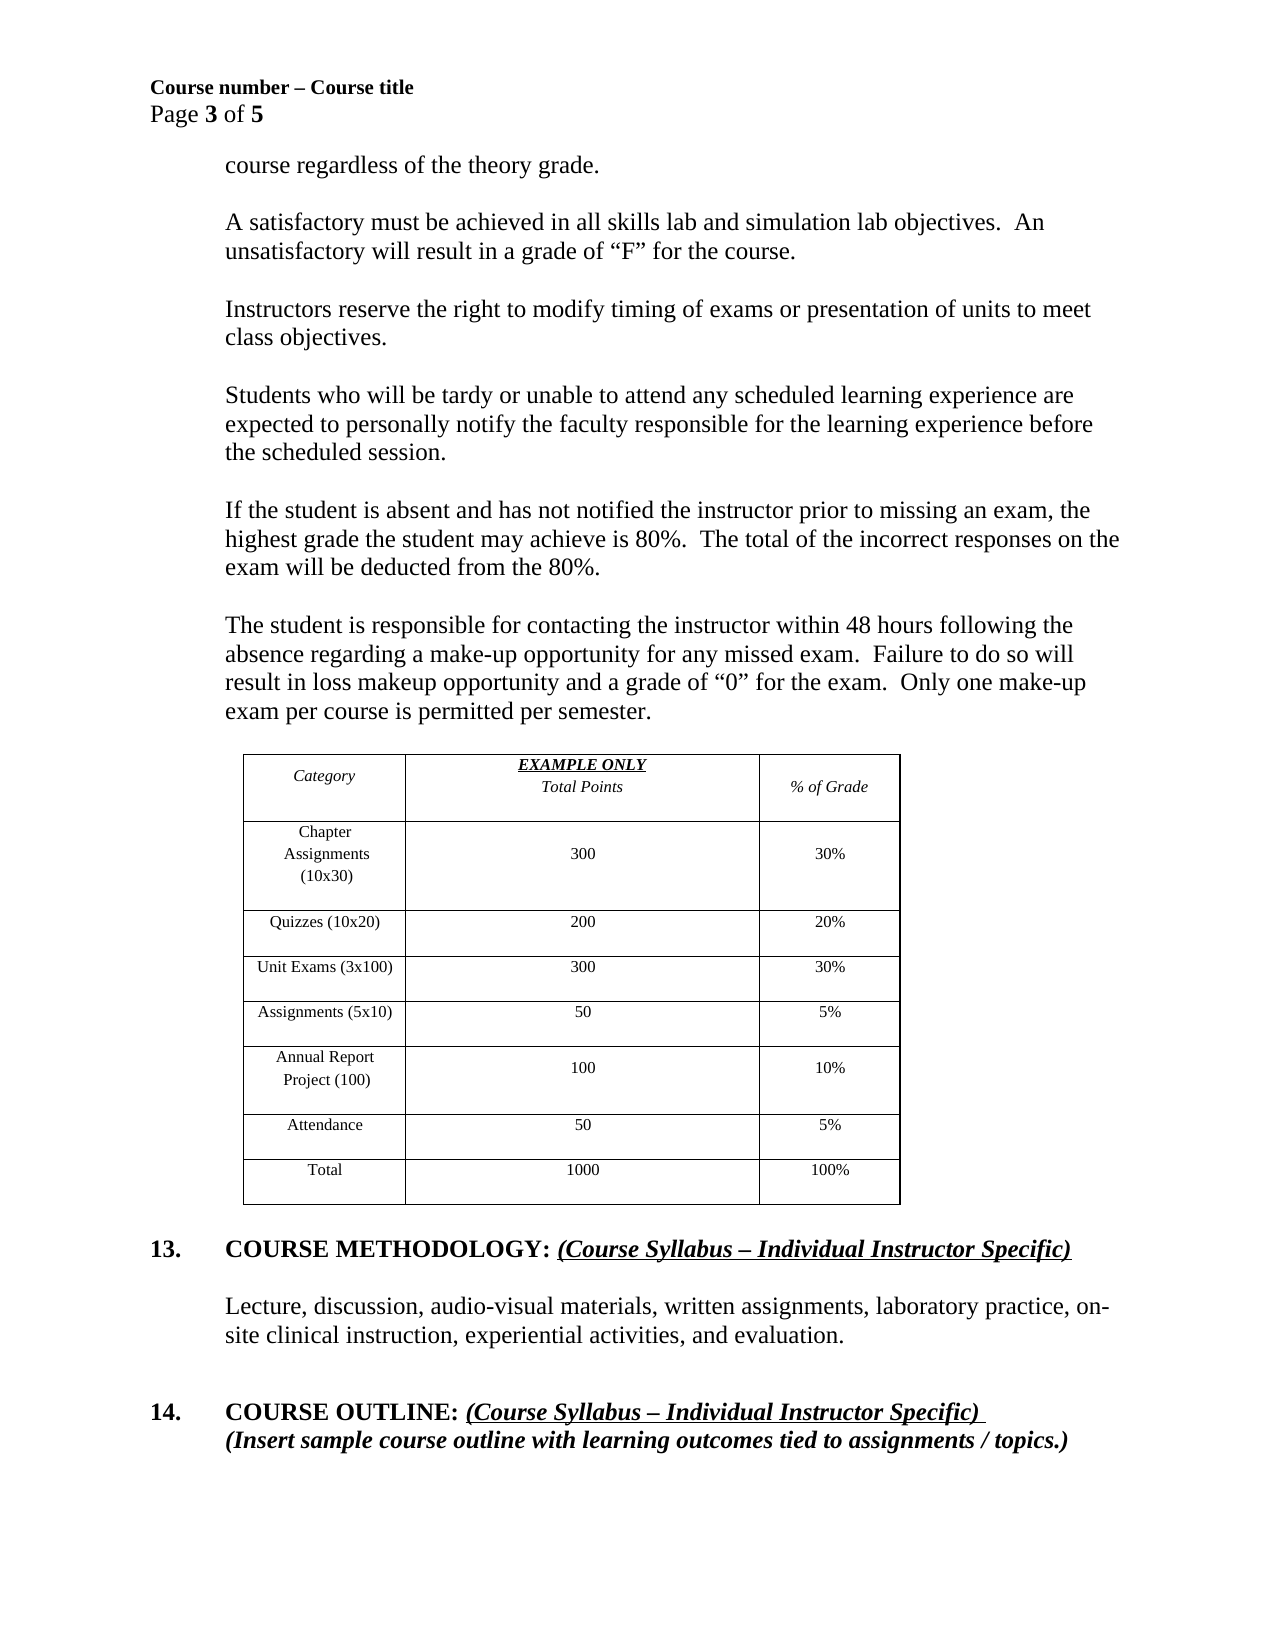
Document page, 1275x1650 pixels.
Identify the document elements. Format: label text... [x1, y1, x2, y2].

list If the student is absent and has not notified the instructor prior to missing an exam, the highest grade the student may achieve is 80%. The total of the incorrect responses on the exam will be deducted from the 80%. [225, 495, 1125, 581]
table_header % of Grade [760, 755, 899, 821]
table_cell Unit Exams (3x100) [244, 957, 405, 1001]
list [225, 150, 1125, 179]
table_cell 30% [760, 957, 899, 1001]
text (Insert sample course outline with learning outcomes tied to assignments / topics.) [225, 1425, 1125, 1454]
text 13. COURSE METHODOLOGY: (Course Syllabus – Individual Instructor Specific) [150, 1234, 1125, 1263]
list Instructors reserve the right to modify timing of exams or presentation of units to meet class objectives. [225, 294, 1125, 351]
text Lecture, discussion, audio-visual materials, written assignments, laboratory practice, on- site clinical instruction, experiential activities, and evaluation. [150, 1291, 1125, 1349]
list The student is responsible for contacting the instructor within 48 hours following the absence regarding a make-up opportunity for any missed exam. Failure to do so will result in loss makeup opportunity and a grade of “0” for the exam. Only one make-up exam per course is permitted per semester. [225, 610, 1125, 725]
table_cell 300 [406, 957, 759, 1001]
table_cell 5% [760, 1115, 899, 1159]
table_cell Assignments (5x10) [244, 1002, 405, 1046]
table_header Category [244, 755, 405, 821]
table_cell 100 [406, 1047, 759, 1113]
table_cell 300 [406, 822, 759, 910]
table_cell Attendance [244, 1115, 405, 1159]
table_cell 50 [406, 1115, 759, 1159]
text 14. COURSE OUTLINE: (Course Syllabus – Individual Instructor Specific) [150, 1397, 1125, 1425]
table_cell Annual Report Project (100) [244, 1047, 405, 1113]
table_cell 1000 [406, 1160, 759, 1204]
table_cell Total [244, 1160, 405, 1204]
table_cell 50 [406, 1002, 759, 1046]
table_cell 30% [760, 822, 899, 910]
table_cell 20% [760, 911, 899, 956]
list A satisfactory must be achieved in all skills lab and simulation lab objectives. An unsatisfactory will result in a grade of “F” for the course. [225, 207, 1125, 265]
table_cell 10% [760, 1047, 899, 1113]
list Students who will be tardy or unable to attend any scheduled learning experience are expected to personally notify the faculty responsible for the learning experience before the scheduled session. [225, 380, 1125, 466]
table_cell 200 [406, 911, 759, 956]
table_cell Chapter Assignments (10x30) [244, 822, 405, 910]
table_cell 5% [760, 1002, 899, 1046]
table_header EXAMPLE ONLY Total Points [406, 755, 759, 821]
table_cell 100% [760, 1160, 899, 1204]
table_cell Quizzes (10x20) [244, 911, 405, 956]
